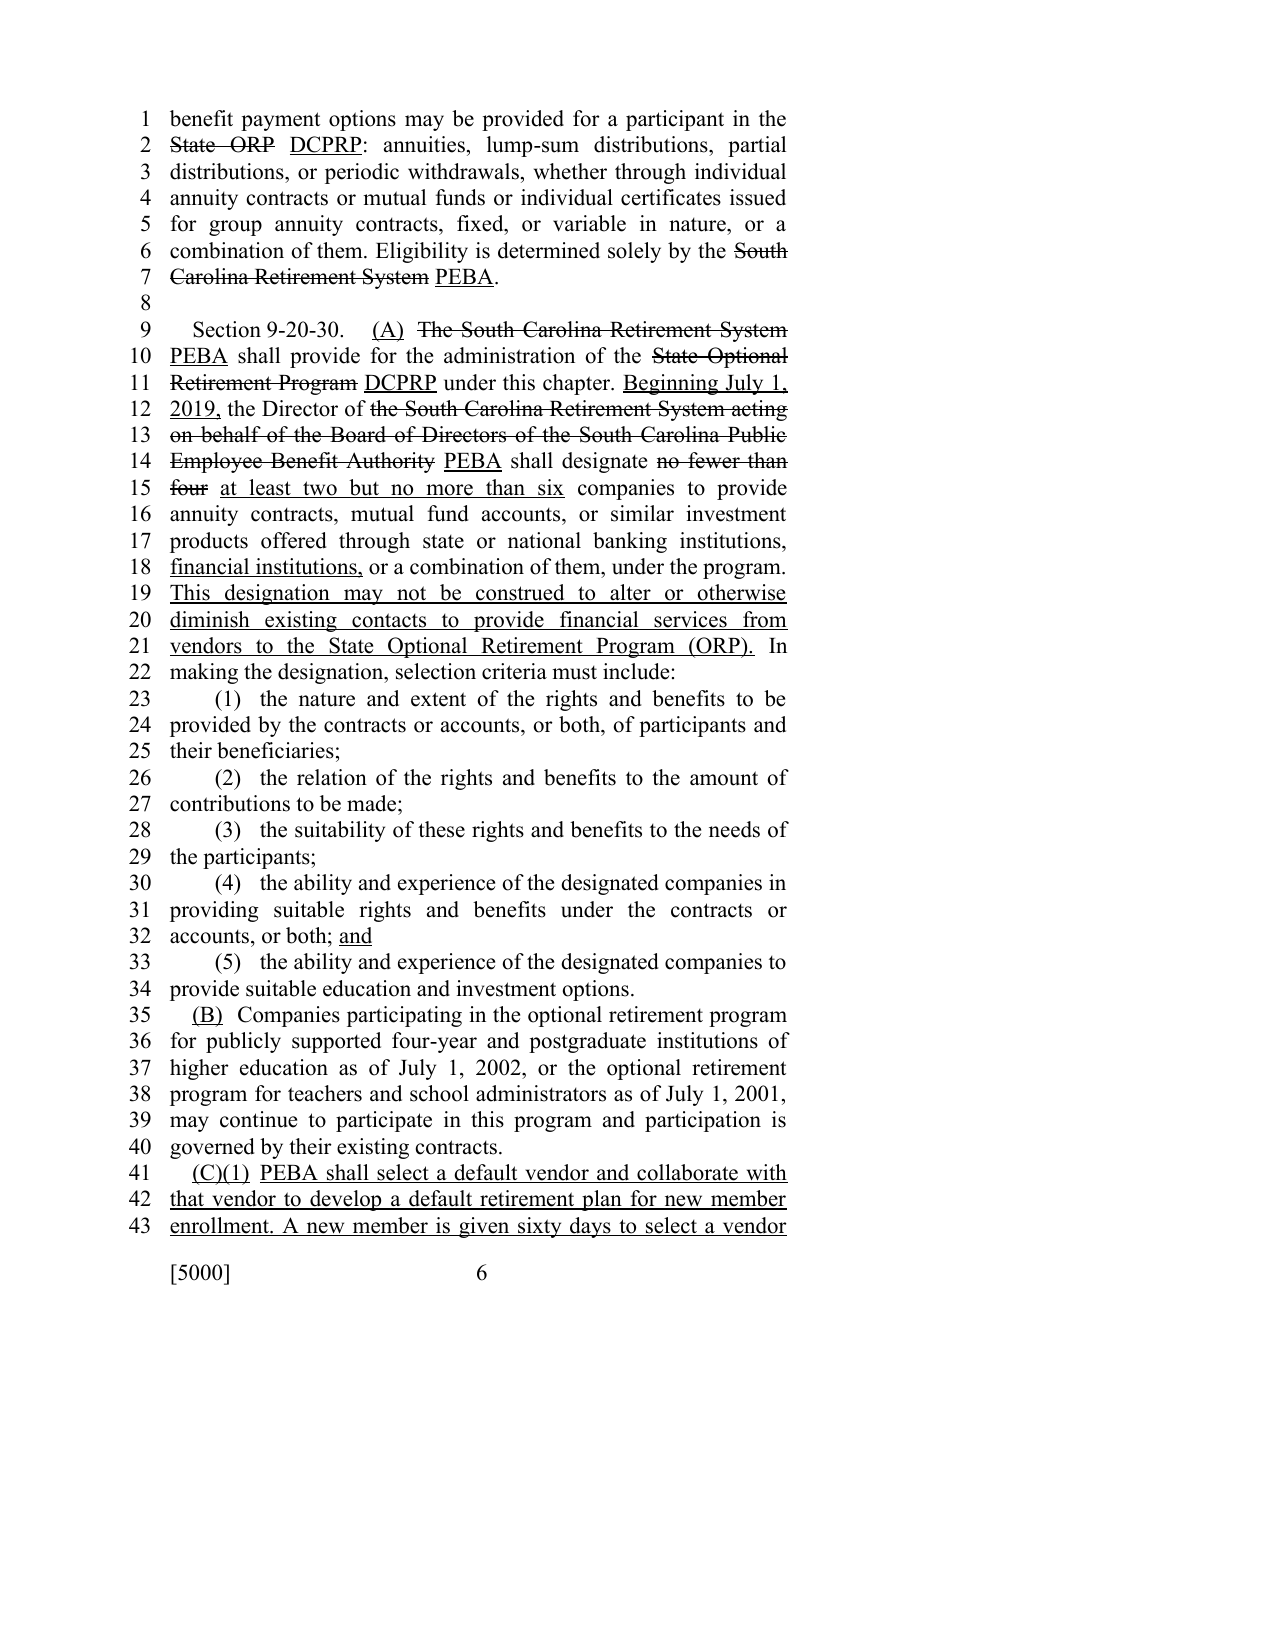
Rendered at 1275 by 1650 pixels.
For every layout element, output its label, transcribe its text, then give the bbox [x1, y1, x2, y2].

text Section 9-20-30. (A) The South Carolina Retirement System PEBA shall provide for the administration of the State Optional Retirement Program DCPRP under this chapter. Beginning July 1, 2019, the Director of the South Carolina Retirement System acting on behalf of the Board of Directors of the South Carolina Public Employee Benefit Authority PEBA shall designate no fewer than four at least two but no more than six companies to provide annuity contracts, mutual fund accounts, or similar investment products offered through state or national banking institutions, financial institutions, or a combination of them, under the program. This designation may not be construed to alter or otherwise diminish existing contacts to provide financial services from vendors to the State Optional Retirement Program (ORP). In making the designation, selection criteria must include: [169, 316, 787, 436]
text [169, 105, 787, 289]
text (4) the ability and experience of the designated companies in providing suitable rights and benefits under the contracts or accounts, or both; and [169, 869, 787, 948]
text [169, 1209, 787, 1235]
text (B) Companies participating in the optional retirement program for publicly supported four-year and postgraduate institutions of higher education as of July 1, 2002, or the optional retirement program for teachers and school administrators as of July 1, 2001, may continue to participate in this program and participation is governed by their existing contracts. [169, 1001, 787, 1159]
text (5) the ability and experience of the designated companies to provide suitable education and investment options. [169, 948, 787, 1001]
text (2) the relation of the rights and benefits to the amount of contributions to be made; [169, 764, 787, 817]
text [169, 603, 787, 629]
text (1) the nature and extent of the rights and benefits to be provided by the contracts or accounts, or both, of participants and their beneficiaries; [169, 685, 787, 764]
text Section 9-20-30. (A) The South Carolina Retirement System PEBA shall provide for the administration of the State Optional Retirement Program DCPRP under this chapter. Beginning July 1, 2019, the Director of the South Carolina Retirement System acting on behalf of the Board of Directors of the South Carolina Public Employee Benefit Authority PEBA shall designate no fewer than four at least two but no more than six companies to provide annuity contracts, mutual fund accounts, or similar investment products offered through state or national banking institutions, financial institutions, or a combination of them, under the program. This designation may not be construed to alter or otherwise diminish existing contacts to provide financial services from vendors to the State Optional Retirement Program (ORP). In making the designation, selection criteria must include: [169, 437, 787, 602]
text (3) the suitability of these rights and benefits to the needs of the participants; [169, 817, 787, 869]
